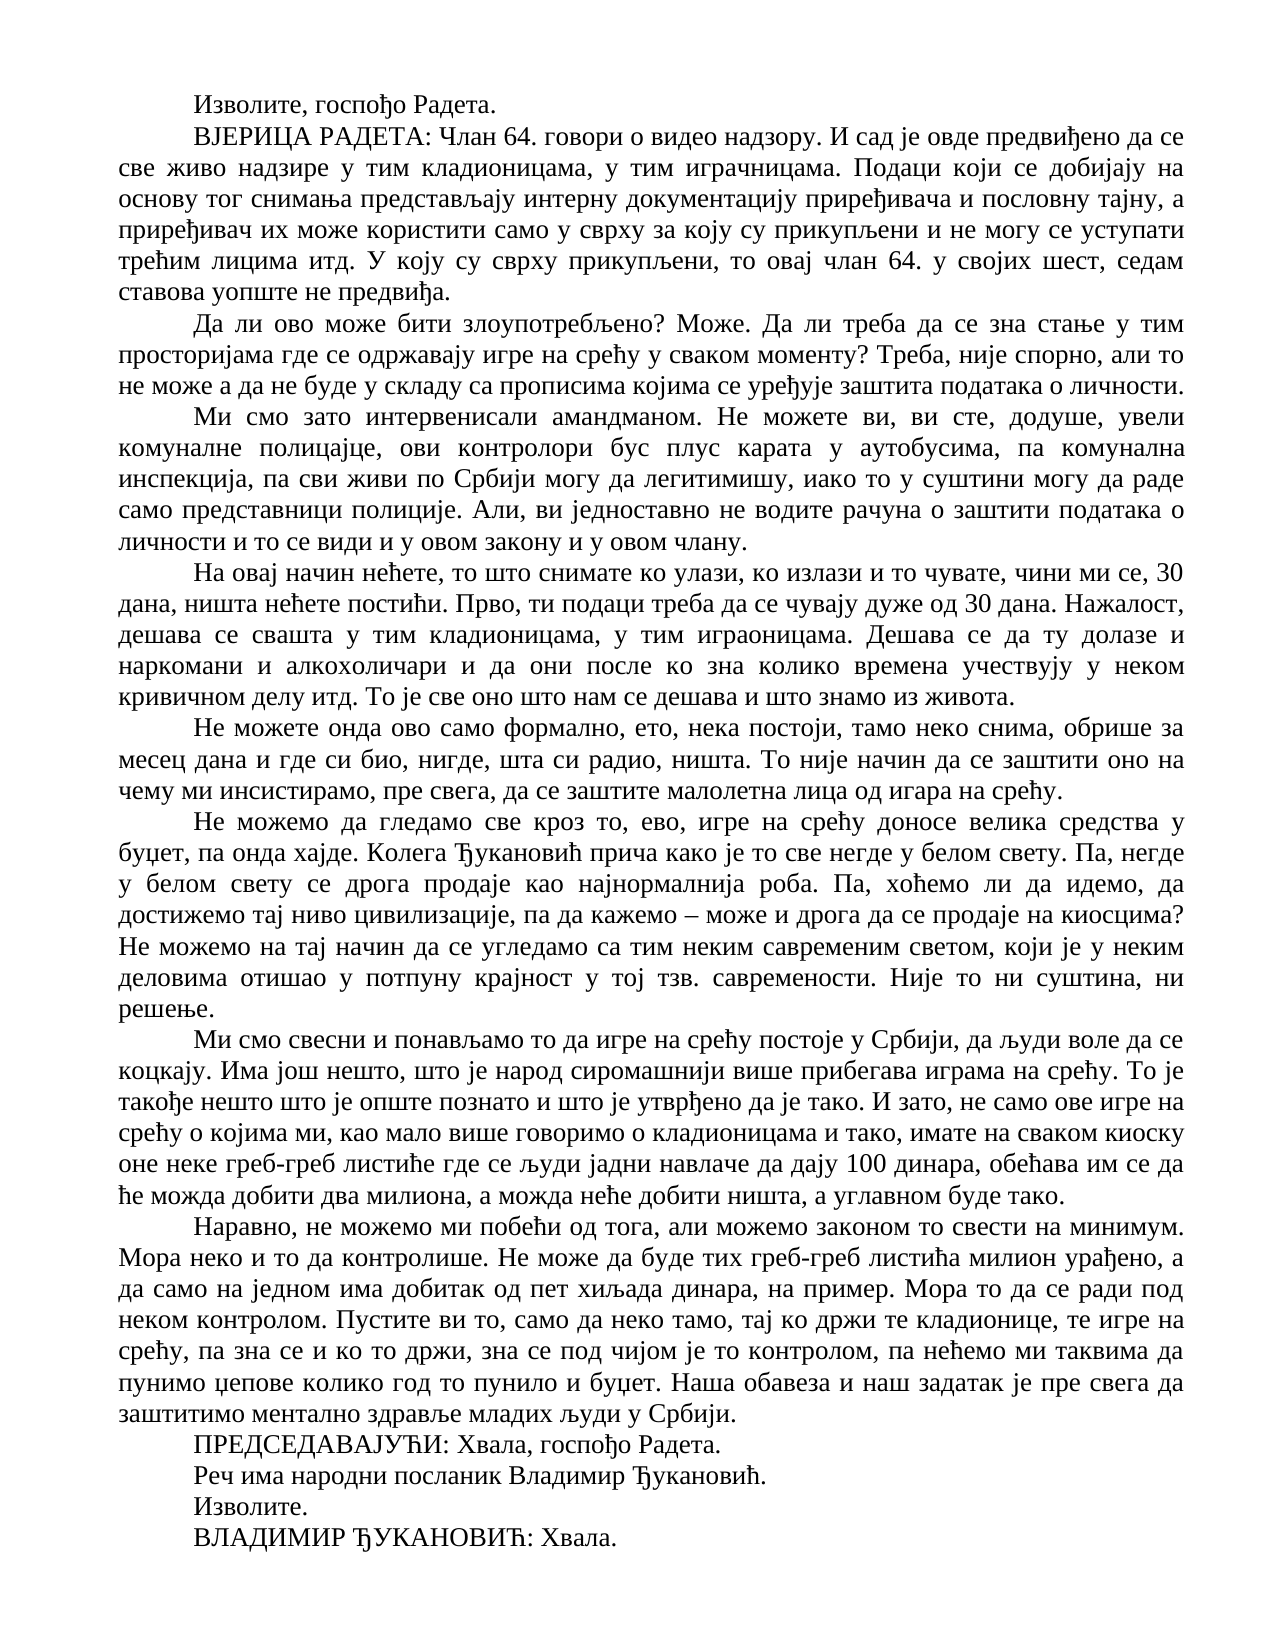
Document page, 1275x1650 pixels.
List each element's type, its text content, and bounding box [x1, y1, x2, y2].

text Да ли ово може бити злоупотребљено? Може. Да ли треба да се зна стање у тим просторијама где се одржавају игре на срећу у сваком моменту? Треба, није спорно, али то не може а да не буде у складу са прописима којима се уређује заштита података о личности. [118, 307, 1186, 400]
text Изволите. [118, 1490, 1186, 1521]
text На овај начин нећете, то што снимате ко улази, ко излази и то чувате, чини ми се, 30 дана, ништа нећете постићи. Прво, ти подаци треба да се чувају дуже од 30 дана. Нажалост, дешава се свашта у тим кладионицама, у тим играоницама. Дешава се да ту долазе и наркомани и алкохоличари и да они после ко зна колико времена учествују у неком кривичном делу итд. То је све оно што нам се дешава и што знамо из живота. [118, 556, 1186, 712]
text Изволите, госпођо Радета. [118, 89, 1186, 120]
text Наравно, не можемо ми побећи од тога, али можемо законом то свести на минимум. Мора неко и то да контролише. Не може да буде тих греб-греб листића милион урађено, а да само на једном има добитак од пет хиљада динара, на пример. Мора то да се ради под неком контролом. Пустите ви то, само да неко тамо, тај ко држи те кладионице, те игре на срећу, па зна се и ко то држи, зна се под чијом је то контролом, па нећемо ми таквима да пунимо џепове колико год то пунило и буџет. Наша обавеза и наш задатак је пре свега да заштитимо ментално здравље младих људи у Србији. [118, 1210, 1186, 1428]
text Ми смо зато интервенисали амандманом. Не можете ви, ви сте, додуше, увели комуналне полицајце, ови контролори бус плус карата у аутобусима, па комунална инспекција, па сви живи по Србији могу да легитимишу, иако то у суштини могу да раде само представници полиције. Али, ви једноставно не водите рачуна о заштити података о личности и то се види и у овом закону и у овом члану. [118, 400, 1186, 556]
text Не можемо да гледамо све кроз то, ево, игре на срећу доносе велика средства у буџет, па онда хајде. Колега Ђукановић прича како је то све негде у белом свету. Па, негде у белом свету се дрога продаје као најнормалнија роба. Па, хоћемо ли да идемо, да достижемо тај ниво цивилизације, па да кажемо – може и дрога да се продаје на киосцима? Не можемо на тај начин да се угледамо са тим неким савременим светом, који је у неким деловима отишао у потпуну крајност у тој тзв. савремености. Није то ни суштина, ни решење. [118, 805, 1186, 1023]
text ПРЕДСЕДАВАЈУЋИ: Хвала, госпођо Радета. [118, 1428, 1186, 1459]
text ВЈЕРИЦА РАДЕТА: Члан 64. говори о видео надзору. И сад је овде предвиђено да се све живо надзире у тим кладионицама, у тим играчницама. Подаци који се добијају на основу тог снимања представљају интерну документацију приређивача и пословну тајну, а приређивач их може користити само у сврху за коју су прикупљени и не могу се уступати трећим лицима итд. У коју су сврху прикупљени, то овај члан 64. у својих шест, седам ставова уопште не предвиђа. [118, 120, 1186, 307]
text Не можете онда ово само формално, ето, нека постоји, тамо неко снима, обрише за месец дана и где си био, нигде, шта си радио, ништа. То није начин да се заштити оно на чему ми инсистирамо, пре свега, да се заштите малолетна лица од игара на срећу. [118, 712, 1186, 805]
text Реч има народни посланик Владимир Ђукановић. [118, 1459, 1186, 1490]
text ВЛАДИМИР ЂУКАНОВИЋ: Хвала. [118, 1521, 1186, 1552]
text Ми смо свесни и понављамо то да игре на срећу постоје у Србији, да људи воле да се коцкају. Има још нешто, што је народ сиромашнији више прибегава играма на срећу. То је такође нешто што је опште познато и што је утврђено да је тако. И зато, не само ове игре на срећу о којима ми, као мало више говоримо о кладионицама и тако, имате на сваком киоску оне неке греб-греб листиће где се људи јадни навлаче да дају 100 динара, обећава им се да ће можда добити два милиона, а можда неће добити ништа, а углавном буде тако. [118, 1023, 1186, 1210]
